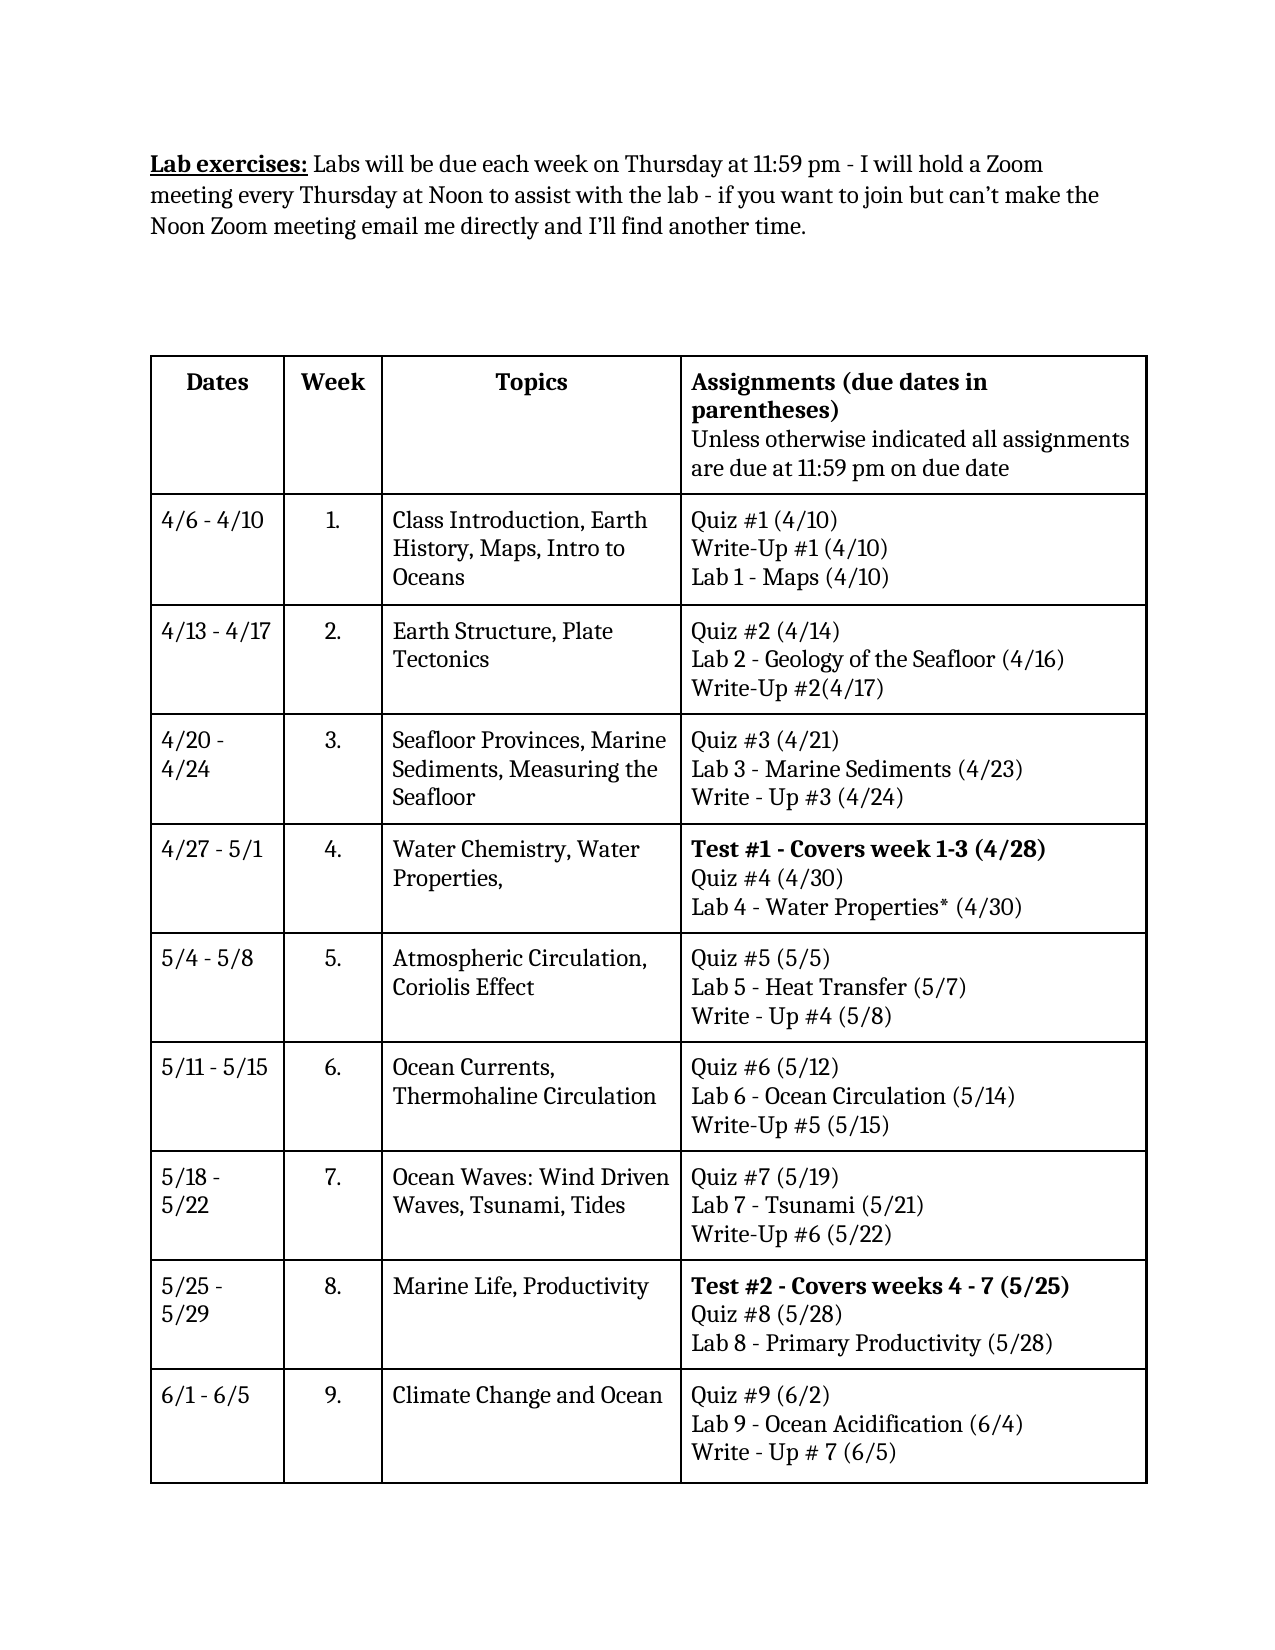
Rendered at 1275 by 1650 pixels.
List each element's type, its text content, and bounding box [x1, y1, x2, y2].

table_cell 6. [285, 1043, 381, 1150]
table_cell 5/11 - 5/15 [152, 1043, 283, 1150]
table_cell 5/18 - 5/22 [152, 1152, 283, 1259]
table_cell 1. [285, 495, 381, 604]
table_cell Seafloor Provinces, Marine Sediments, Measuring the Seafloor [383, 715, 680, 822]
table_cell Marine Life, Productivity [383, 1261, 680, 1368]
table_cell 4. [285, 825, 381, 932]
table_header Dates [152, 357, 283, 493]
table_cell Quiz #2 (4/14) Lab 2 - Geology of the Seafloor (4/16) Write-Up #2(4/17) [682, 606, 1145, 713]
table_cell Climate Change and Ocean [383, 1370, 680, 1482]
table_cell Ocean Waves: Wind Driven Waves, Tsunami, Tides [383, 1152, 680, 1259]
table_cell Quiz #3 (4/21) Lab 3 - Marine Sediments (4/23) Write - Up #3 (4/24) [682, 715, 1145, 822]
table_cell 4/13 - 4/17 [152, 606, 283, 713]
table_cell 4/6 - 4/10 [152, 495, 283, 604]
table_cell Quiz #6 (5/12) Lab 6 - Ocean Circulation (5/14) Write-Up #5 (5/15) [682, 1043, 1145, 1150]
table_header Topics [383, 357, 680, 493]
table_cell Quiz #1 (4/10) Write-Up #1 (4/10) Lab 1 - Maps (4/10) [682, 495, 1145, 604]
table_cell 3. [285, 715, 381, 822]
text Lab exercises: Labs will be due each week on Thursday at 11:59 pm - I will hold a Zoom meeting every Thursday at Noon to assist with the lab - if you want to join but can’t make the Noon Zoom meeting email me directly and I’ll find another time. [150, 150, 1125, 241]
table_cell 5/4 - 5/8 [152, 934, 283, 1041]
table_cell 2. [285, 606, 381, 713]
table_cell 5/25 - 5/29 [152, 1261, 283, 1368]
table_cell Quiz #5 (5/5) Lab 5 - Heat Transfer (5/7) Write - Up #4 (5/8) [682, 934, 1145, 1041]
table_cell Quiz #9 (6/2) Lab 9 - Ocean Acidification (6/4) Write - Up # 7 (6/5) [682, 1370, 1145, 1482]
table_cell Atmospheric Circulation, Coriolis Effect [383, 934, 680, 1041]
table_cell Quiz #7 (5/19) Lab 7 - Tsunami (5/21) Write-Up #6 (5/22) [682, 1152, 1145, 1259]
table_cell 7. [285, 1152, 381, 1259]
table_header Assignments (due dates in parentheses) Unless otherwise indicated all assignments are due at 11:59 pm on due date [682, 357, 1145, 493]
table_cell Water Chemistry, Water Properties, [383, 825, 680, 932]
table_cell Ocean Currents, Thermohaline Circulation [383, 1043, 680, 1150]
table_cell Test #2 - Covers weeks 4 - 7 (5/25) Quiz #8 (5/28) Lab 8 - Primary Productivity (5/28) [682, 1261, 1145, 1368]
table_cell Test #1 - Covers week 1-3 (4/28) Quiz #4 (4/30) Lab 4 - Water Properties* (4/30) [682, 825, 1145, 932]
table_cell 4/27 - 5/1 [152, 825, 283, 932]
table_cell 8. [285, 1261, 381, 1368]
table_cell 5. [285, 934, 381, 1041]
table_cell 9. [285, 1370, 381, 1482]
table_cell Class Introduction, Earth History, Maps, Intro to Oceans [383, 495, 680, 604]
table_cell 6/1 - 6/5 [152, 1370, 283, 1482]
table_cell 4/20 - 4/24 [152, 715, 283, 822]
table_cell Earth Structure, Plate Tectonics [383, 606, 680, 713]
table_header Week [285, 357, 381, 493]
